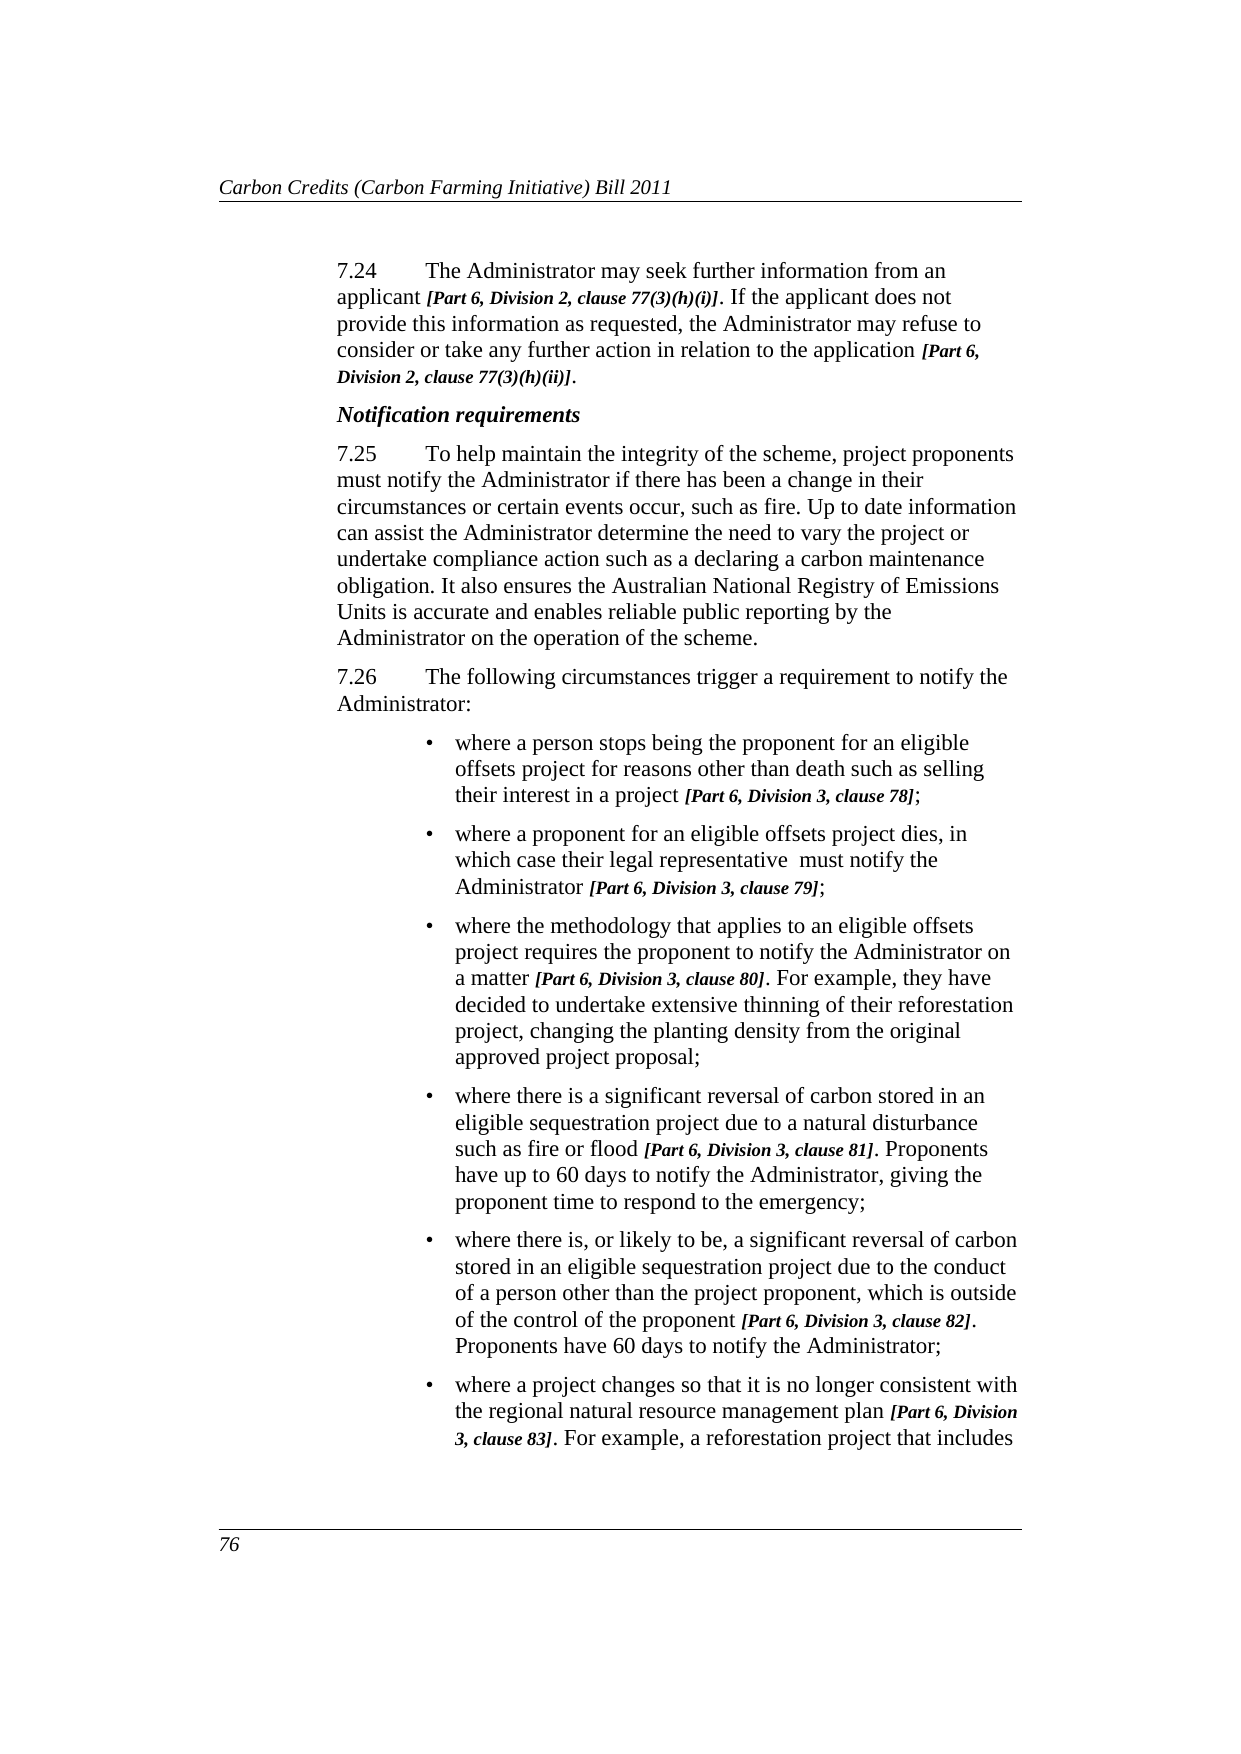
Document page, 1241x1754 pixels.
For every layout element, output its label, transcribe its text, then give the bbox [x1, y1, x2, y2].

list To help maintain the integrity of the scheme, project proponents must notify the Administrator if there has been a change in their circumstances or certain events occur, such as fire. Up to date information can assist the Administrator determine the need to vary the project or undertake compliance action such as a declaring a carbon maintenance obligation. It also ensures the Australian National Registry of Emissions Units is accurate and enables reliable public reporting by the Administrator on the operation of the scheme. [337, 440, 1022, 651]
list The following circumstances trigger a requirement to notify the Administrator: [337, 663, 1022, 716]
text where there is a significant reversal of carbon stored in an eligible sequestration project due to a natural disturbance such as fire or flood [Part 6, Division 3, clause 81]. Proponents have up to 60 days to notify the Administrator, giving the proponent time to respond to the emergency; [425, 1082, 1022, 1214]
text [425, 1371, 1022, 1450]
text where a proponent for an eligible offsets project dies, in which case their legal representative must notify the Administrator [Part 6, Division 3, clause 79]; [425, 820, 1022, 899]
text where a person stops being the proponent for an eligible offsets project for reasons other than death such as selling their interest in a project [Part 6, Division 3, clause 78]; [425, 728, 1022, 808]
text where the methodology that applies to an eligible offsets project requires the proponent to notify the Administrator on a matter [Part 6, Division 3, clause 80]. For example, they have decided to undertake extensive thinning of their reforestation project, changing the planting density from the original approved project proposal; [425, 912, 1022, 1070]
text where there is, or likely to be, a significant reversal of carbon stored in an eligible sequestration project due to the conduct of a person other than the project proponent, which is outside of the control of the proponent [Part 6, Division 3, clause 82]. Proponents have 60 days to notify the Administrator; [425, 1227, 1022, 1358]
list The Administrator may seek further information from an applicant [Part 6, Division 2, clause 77(3)(h)(i)]. If the applicant does not provide this information as requested, the Administrator may refuse to consider or take any further action in relation to the application [Part 6, Division 2, clause 77(3)(h)(ii)]. [337, 257, 1022, 389]
subtitle Notification requirements [337, 401, 1022, 427]
